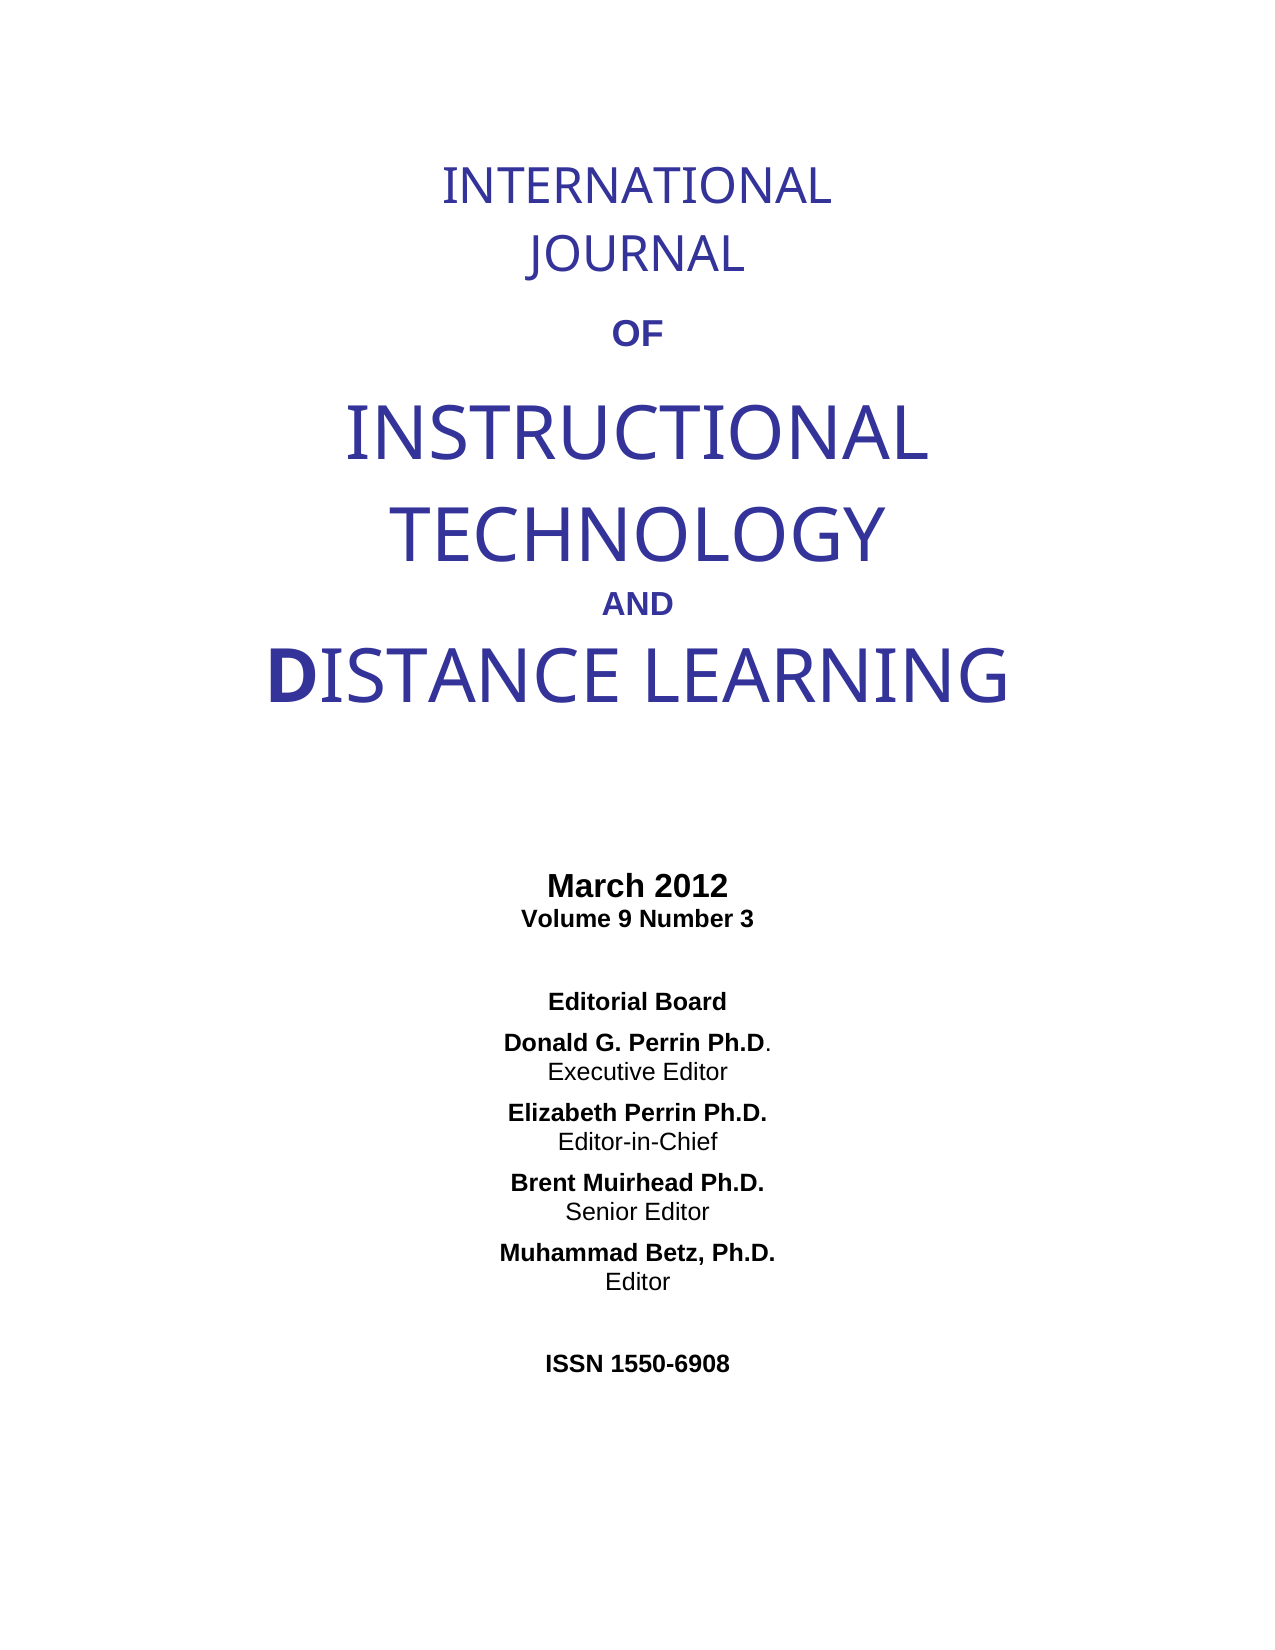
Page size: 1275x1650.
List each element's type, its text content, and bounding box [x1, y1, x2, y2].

subtitle Instructional Technology and Distance Learning [187, 379, 1087, 724]
text March 2012 Volume 9 Number 3 [187, 866, 1087, 933]
text Brent Muirhead Ph.D. Senior Editor [187, 1168, 1087, 1226]
text Editorial Board [187, 987, 1087, 1016]
subtitle InternAtional Journal [187, 150, 1087, 286]
text Elizabeth Perrin Ph.D. Editor-in-Chief [187, 1098, 1087, 1156]
text ISSN 1550-6908 [187, 1349, 1087, 1378]
text Donald G. Perrin Ph.D. Executive Editor [187, 1028, 1087, 1086]
text Muhammad Betz, Ph.D. Editor [187, 1238, 1087, 1296]
subtitle of [187, 311, 1087, 354]
